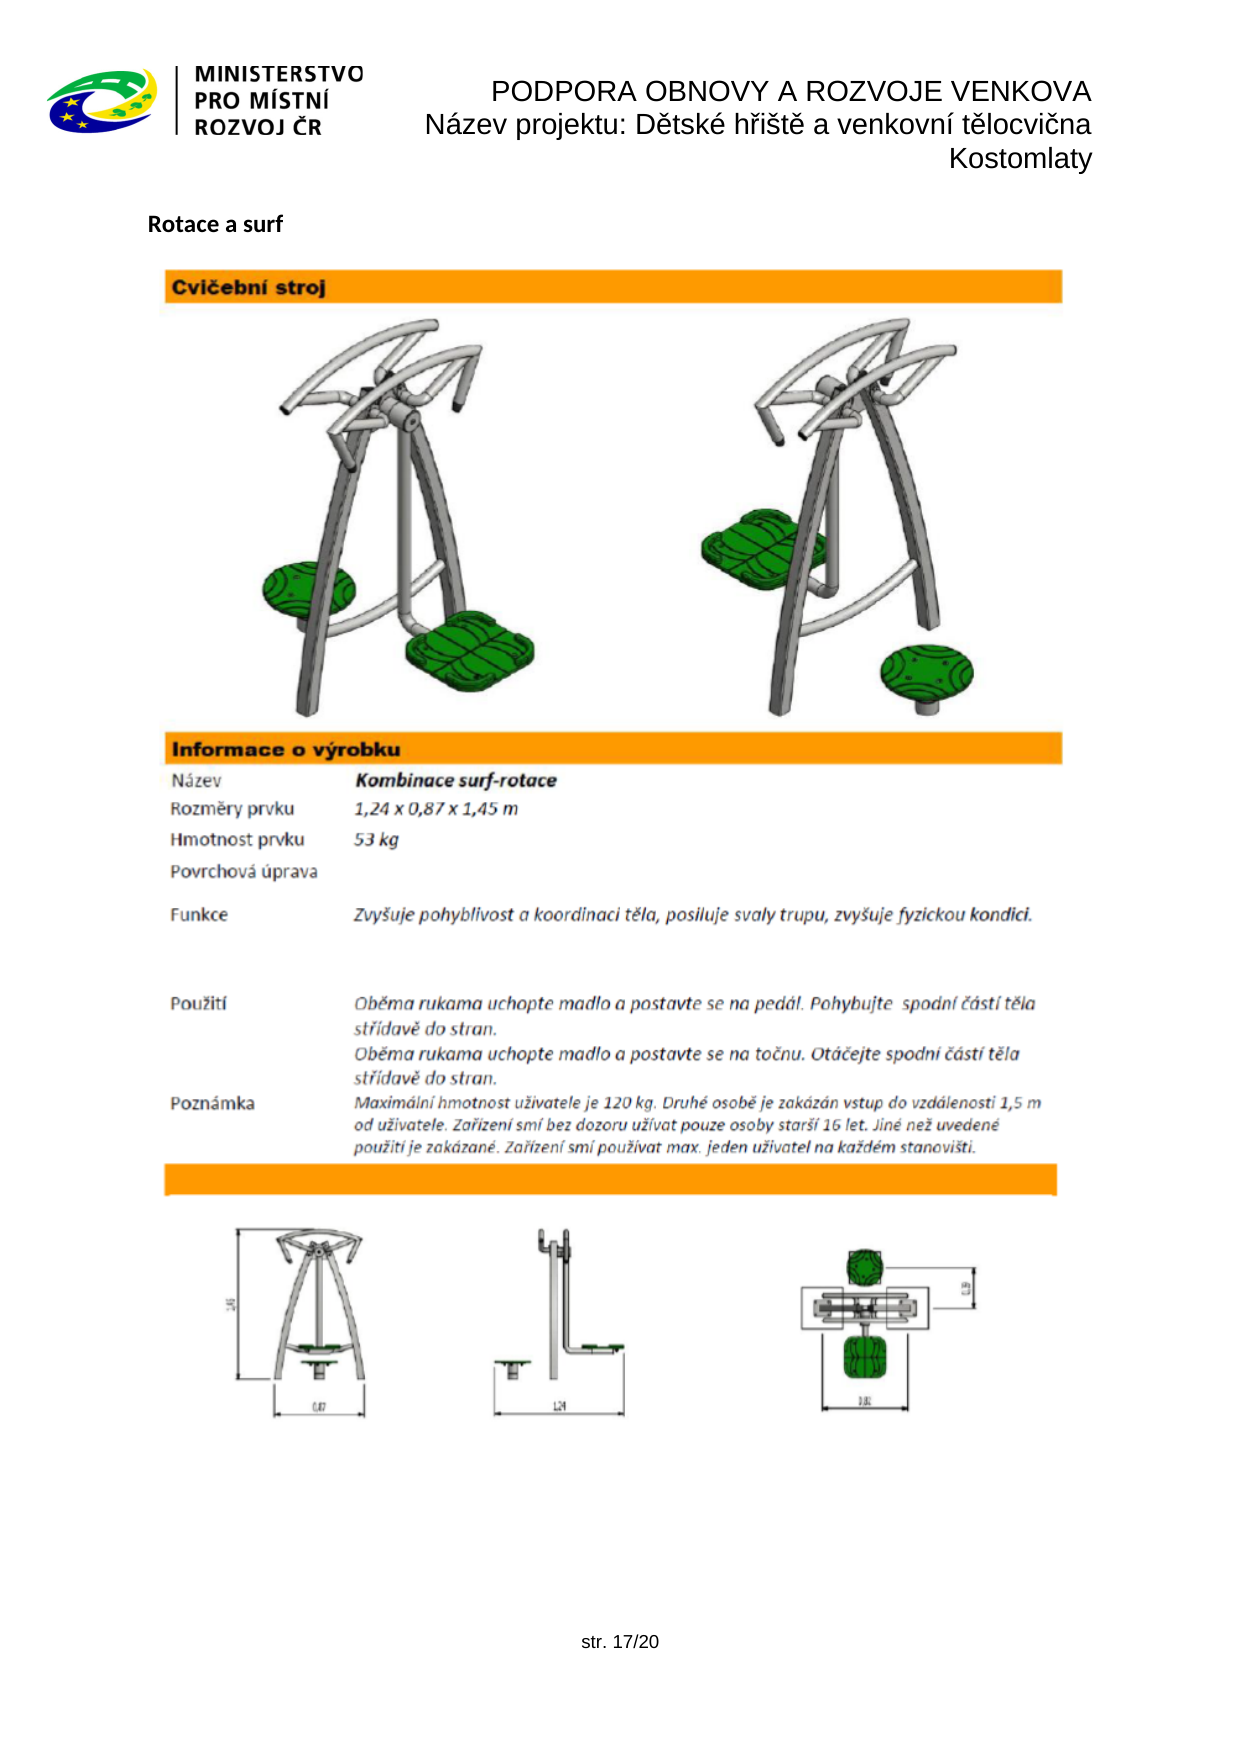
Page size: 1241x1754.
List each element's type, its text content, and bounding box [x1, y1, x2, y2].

text Rotace a surf [148, 208, 1093, 238]
picture [46, 66, 363, 135]
